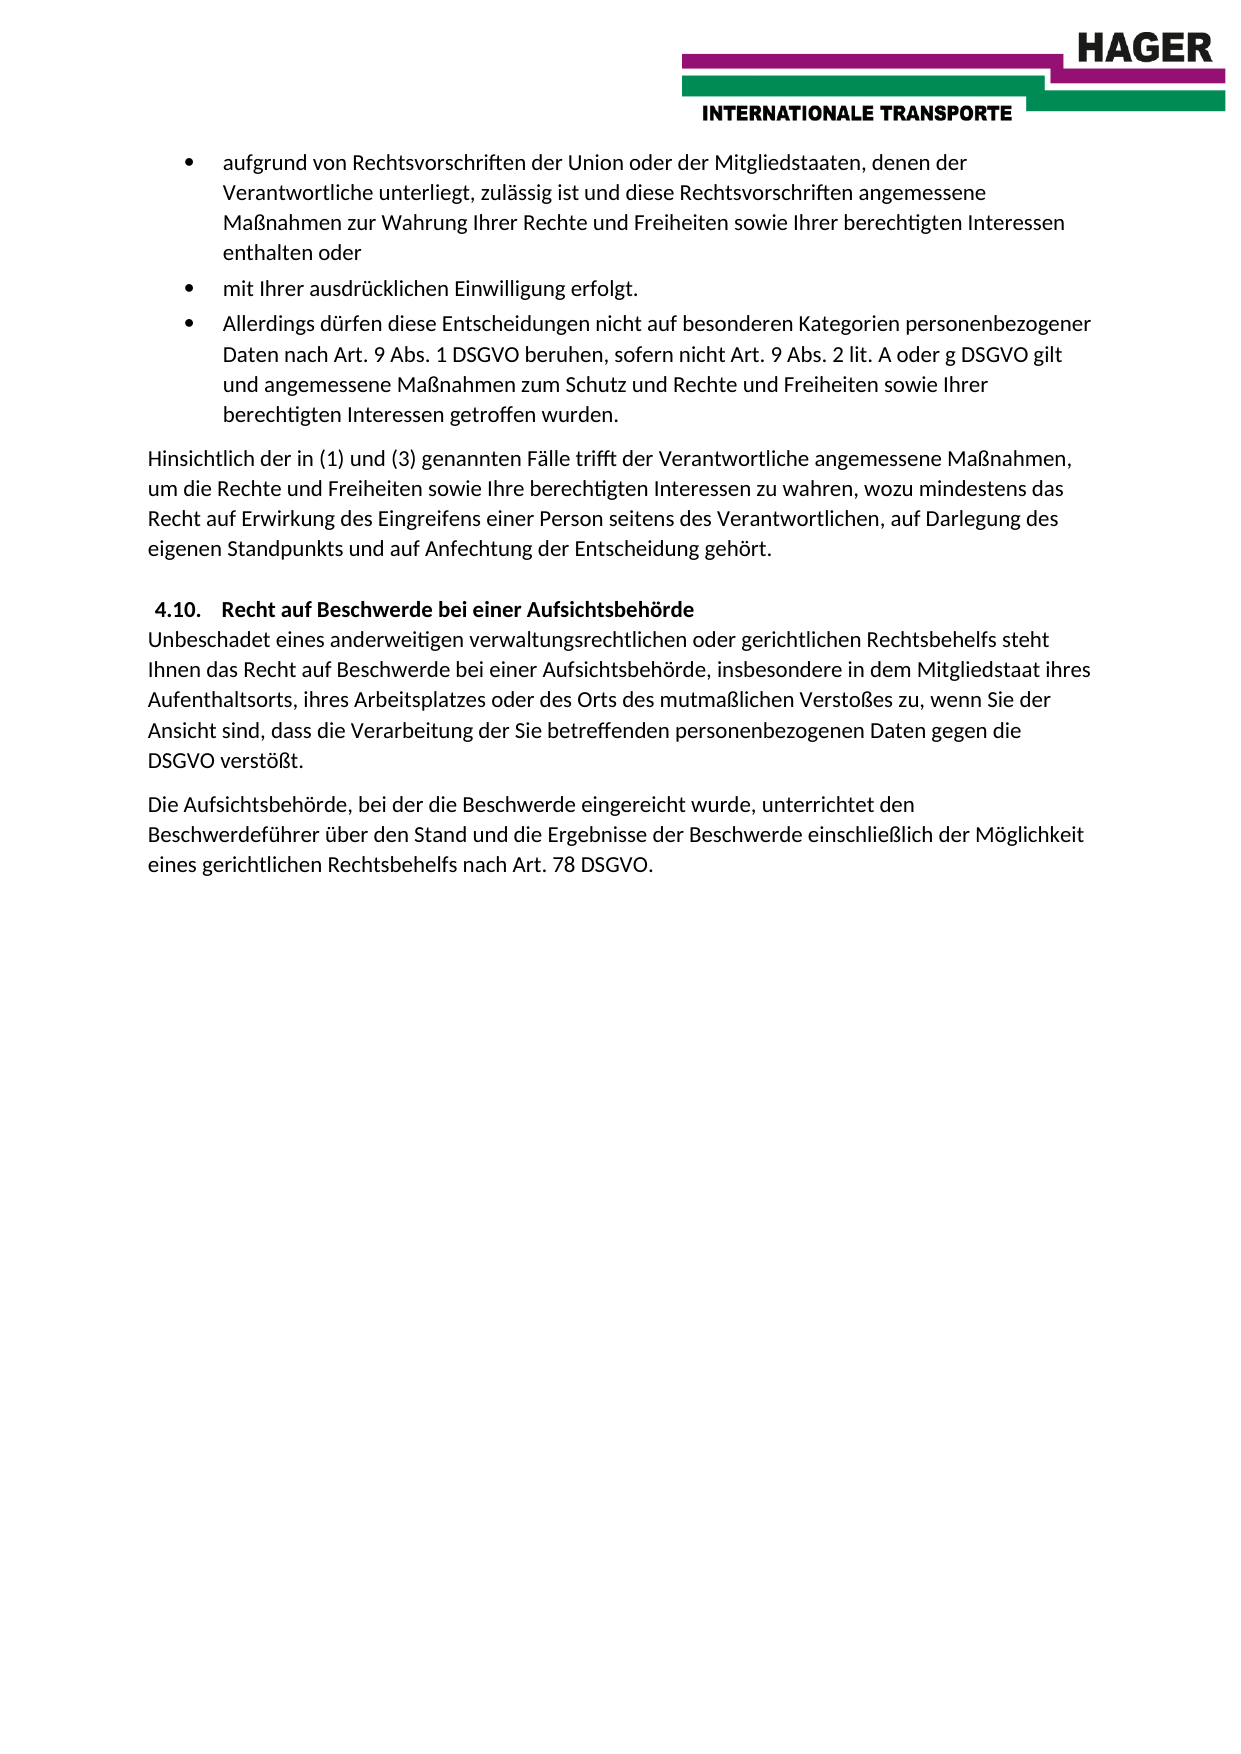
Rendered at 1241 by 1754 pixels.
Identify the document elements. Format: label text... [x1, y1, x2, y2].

text Die Aufsichtsbehörde, bei der die Beschwerde eingereicht wurde, unterrichtet den Beschwerdeführer über den Stand und die Ergebnisse der Beschwerde einschließlich der Möglichkeit eines gerichtlichen Rechtsbehelfs nach Art. 78 DSGVO. [148, 790, 1093, 878]
picture [682, 16, 1226, 132]
text Hinsichtlich der in (1) und (3) genannten Fälle trifft der Verantwortliche angemessene Maßnahmen, um die Rechte und Freiheiten sowie Ihre berechtigten Interessen zu wahren, wozu mindestens das Recht auf Erwirkung des Eingreifens einer Person seitens des Verantwortlichen, auf Darlegung des eigenen Standpunkts und auf Anfechtung der Entscheidung gehört. [148, 444, 1093, 563]
list Recht auf Beschwerde bei einer Aufsichtsbehörde [154, 595, 1093, 623]
list Allerdings dürfen diese Entscheidungen nicht auf besonderen Kategorien personenbezogener Daten nach Art. 9 Abs. 1 DSGVO beruhen, sofern nicht Art. 9 Abs. 2 lit. A oder g DSGVO gilt und angemessene Maßnahmen zum Schutz und Rechte und Freiheiten sowie Ihrer berechtigten Interessen getroffen wurden. [185, 309, 1093, 428]
text Unbeschadet eines anderweitigen verwaltungsrechtlichen oder gerichtlichen Rechtsbehelfs steht Ihnen das Recht auf Beschwerde bei einer Aufsichtsbehörde, insbesondere in dem Mitgliedstaat ihres Aufenthaltsorts, ihres Arbeitsplatzes oder des Orts des mutmaßlichen Verstoßes zu, wenn Sie der Ansicht sind, dass die Verarbeitung der Sie betreffenden personenbezogenen Daten gegen die DSGVO verstößt. [148, 625, 1093, 774]
list mit Ihrer ausdrücklichen Einwilligung erfolgt. [185, 274, 1093, 302]
list aufgrund von Rechtsvorschriften der Union oder der Mitgliedstaaten, denen der Verantwortliche unterliegt, zulässig ist und diese Rechtsvorschriften angemessene Maßnahmen zur Wahrung Ihrer Rechte und Freiheiten sowie Ihrer berechtigten Interessen enthalten oder [185, 148, 1093, 266]
